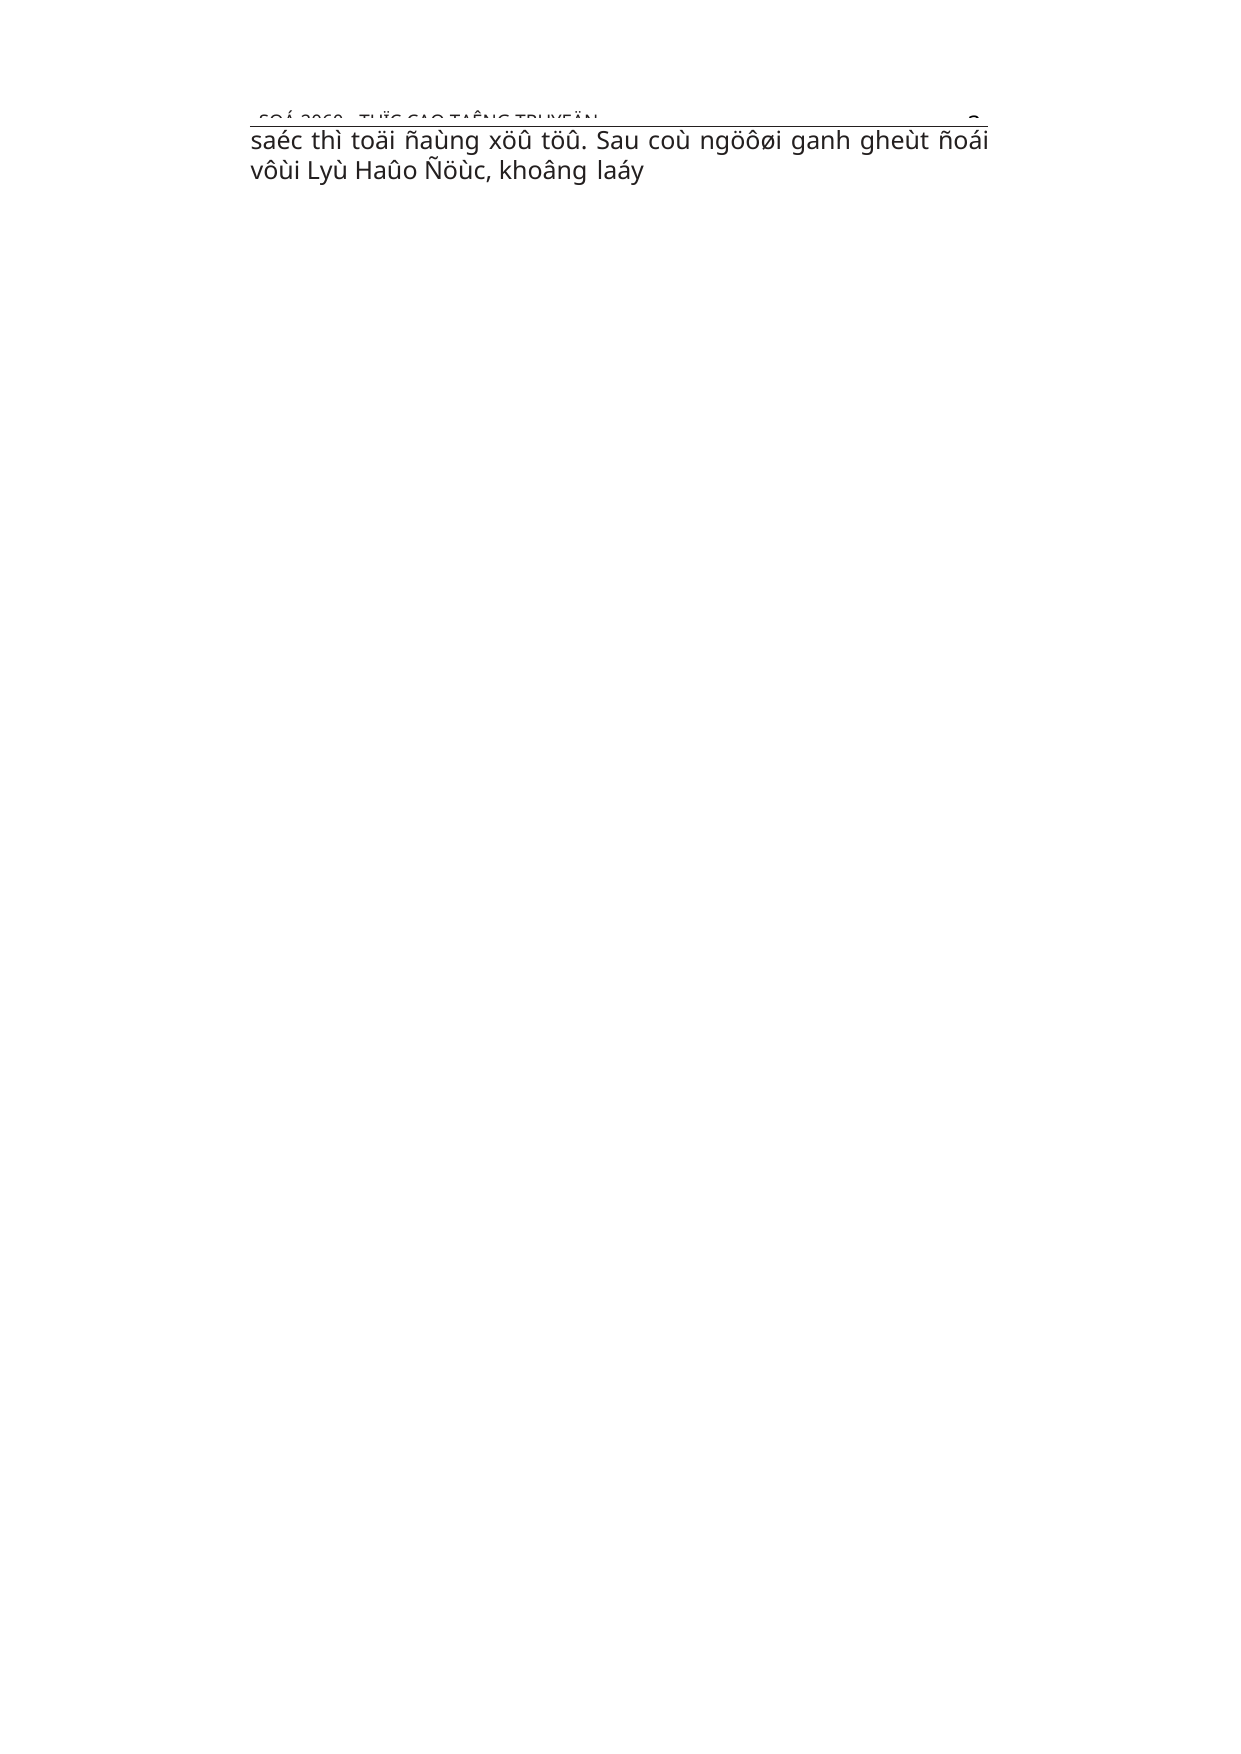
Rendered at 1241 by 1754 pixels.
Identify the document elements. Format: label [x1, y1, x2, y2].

text [250, 125, 990, 187]
